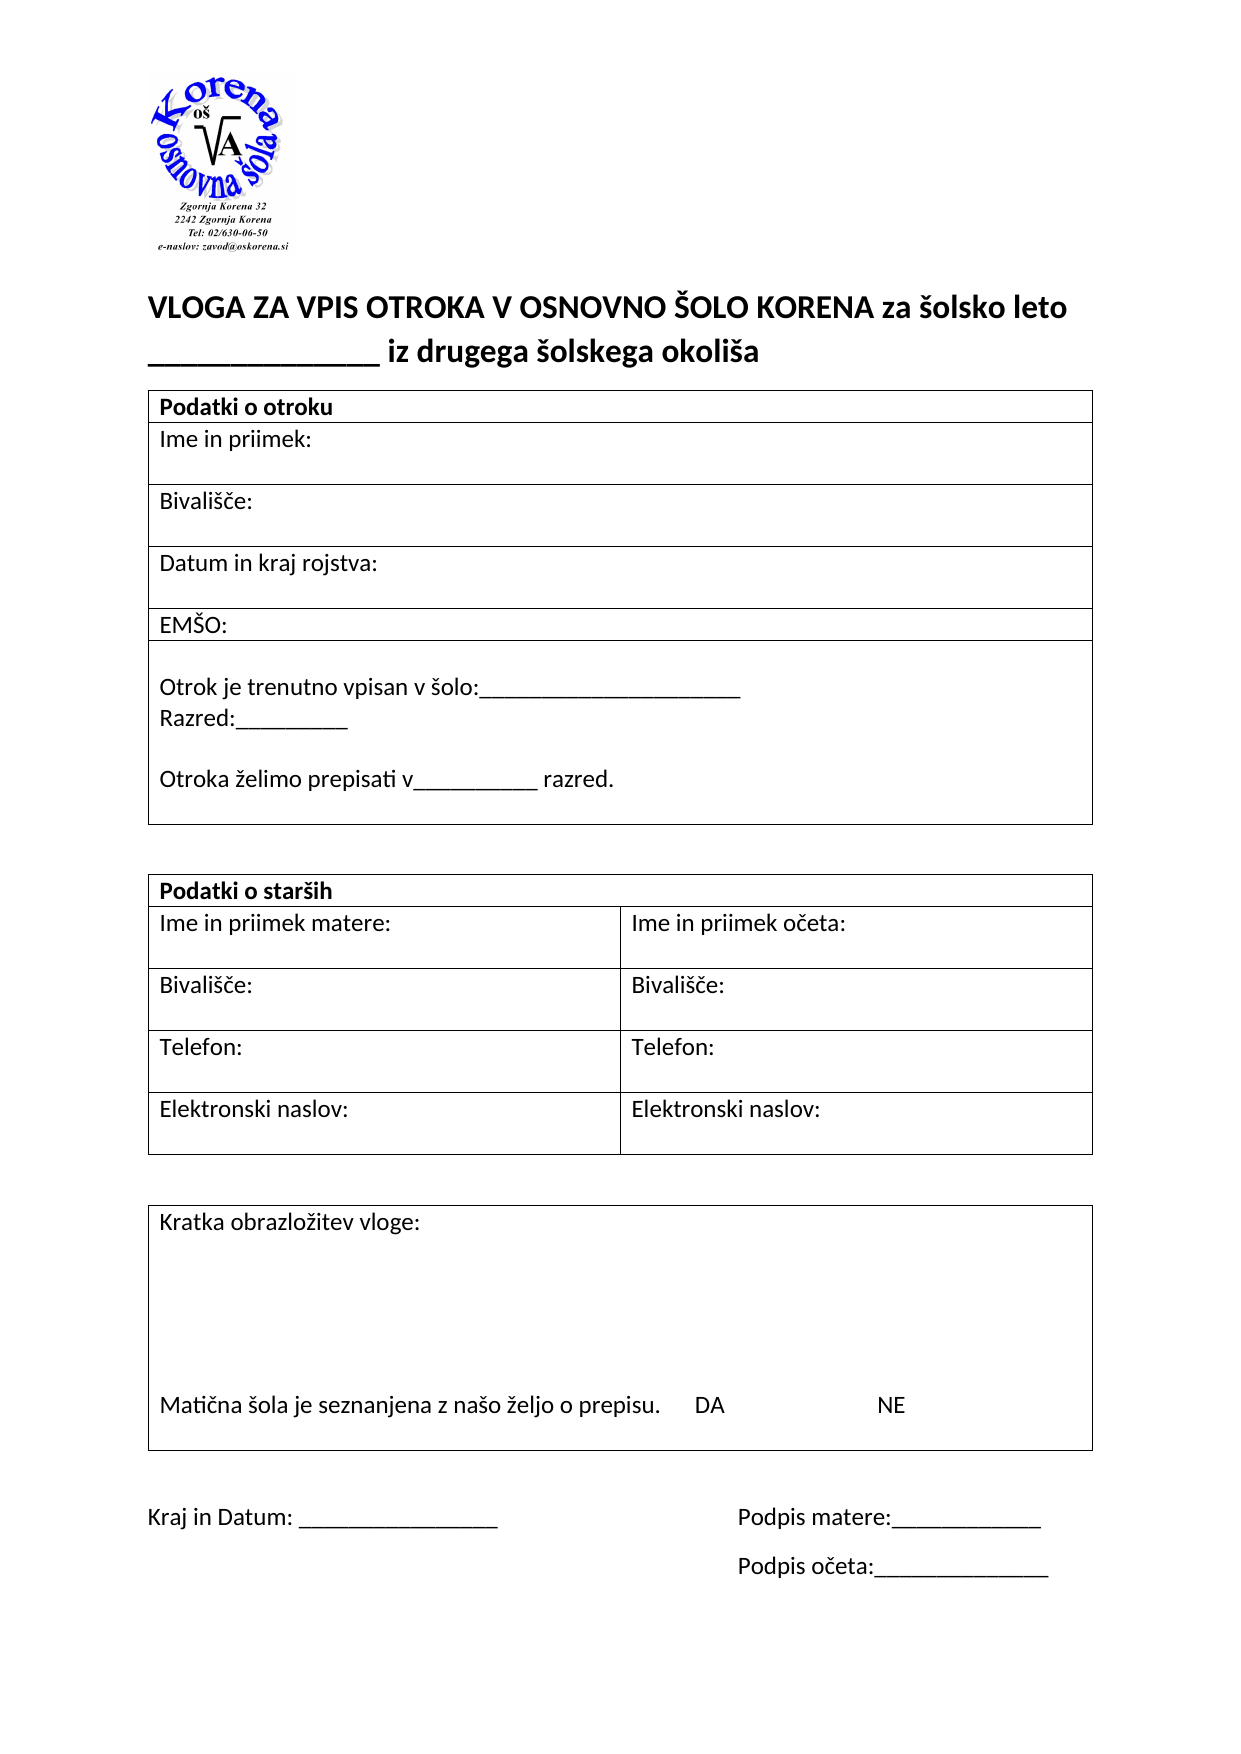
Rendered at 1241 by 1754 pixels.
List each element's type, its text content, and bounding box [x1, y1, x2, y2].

table_cell Elektronski naslov: [621, 1093, 1092, 1154]
table_cell Ime in priimek matere: [149, 907, 620, 968]
table_cell Bivališče: [149, 969, 620, 1030]
table_header Podatki o otroku [149, 391, 1092, 422]
table_cell Bivališče: [149, 485, 1092, 546]
table_cell Ime in priimek očeta: [621, 907, 1092, 968]
text Kraj in Datum: ________________ Podpis matere:____________ [148, 1501, 1093, 1531]
text Podpis očeta:______________ [148, 1550, 1093, 1581]
table_cell EMŠO: [149, 609, 1092, 639]
table_cell Telefon: [149, 1031, 620, 1092]
table_header Kratka obrazložitev vloge: Matična šola je seznanjena z našo željo o prepisu. DA NE [149, 1206, 1092, 1450]
table_cell Otrok je trenutno vpisan v šolo:_____________________ Razred:_________ Otroka želimo prepisati v__________ razred. [149, 641, 1092, 824]
table_cell Ime in priimek: [149, 423, 1092, 484]
picture [147, 73, 296, 258]
table_cell Bivališče: [621, 969, 1092, 1030]
text VLOGA ZA VPIS OTROKA V OSNOVNO ŠOLO KORENA za šolsko leto ______________ iz drugega šolskega okoliša [148, 286, 1093, 370]
table_header Podatki o starših [149, 875, 1092, 906]
table_cell Elektronski naslov: [149, 1093, 620, 1154]
table_cell Datum in kraj rojstva: [149, 547, 1092, 608]
table_cell Telefon: [621, 1031, 1092, 1092]
